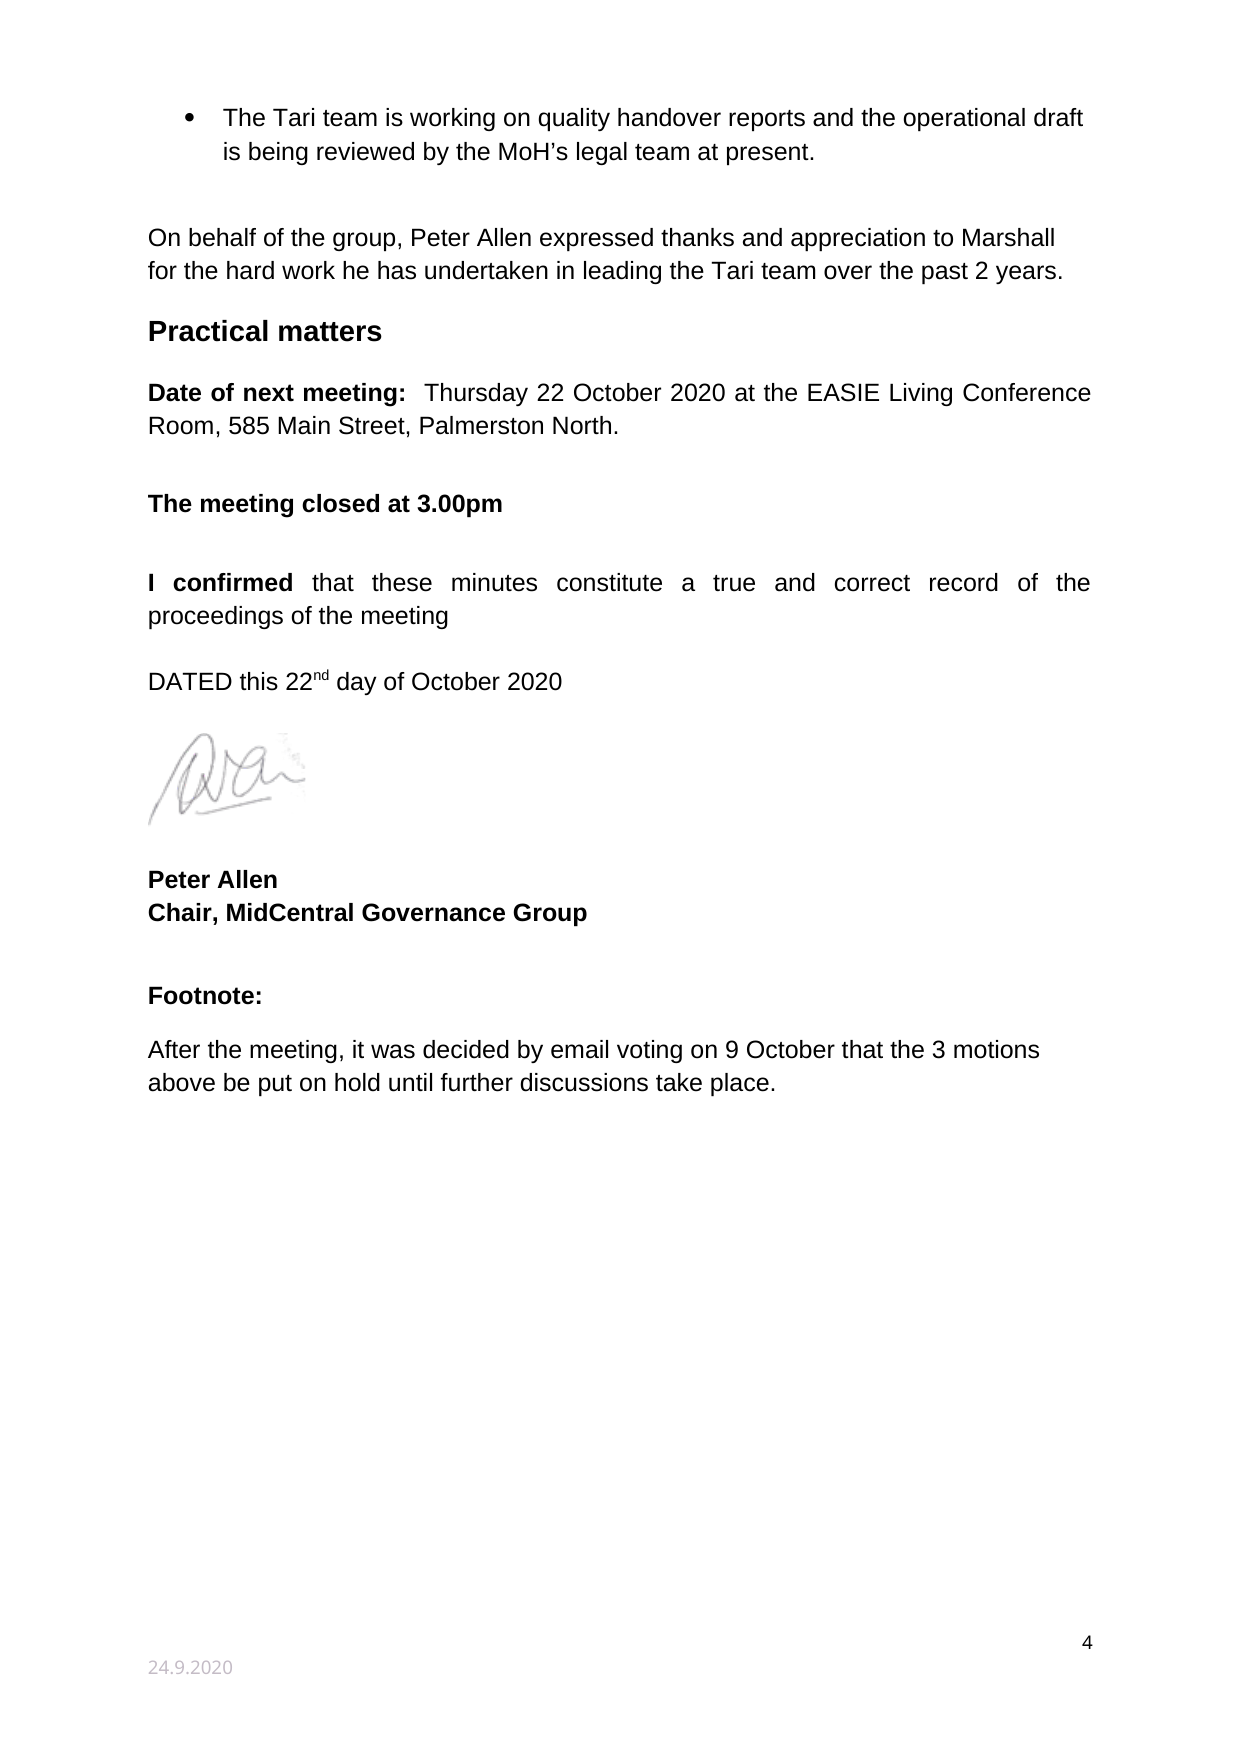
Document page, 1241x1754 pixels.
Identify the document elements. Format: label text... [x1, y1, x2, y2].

list The Tari team is working on quality handover reports and the operational draft is being reviewed by the MoH’s legal team at present. [185, 103, 1092, 165]
subtitle Date of next meeting: Thursday 22 October 2020 at the EASIE Living Conference Room, 585 Main Street, Palmerston North. [148, 378, 1092, 440]
text Chair, MidCentral Governance Group [148, 898, 1092, 927]
text The meeting closed at 3.00pm [148, 489, 1092, 518]
text I confirmed that these minutes constitute a true and correct record of the proceedings of the meeting [148, 568, 1092, 630]
text Peter Allen [148, 865, 1092, 894]
text DATED this 22nd day of October 2020 [148, 667, 1092, 696]
text Footnote: [148, 981, 1092, 1009]
subtitle Practical matters [148, 314, 1092, 348]
text On behalf of the group, Peter Allen expressed thanks and appreciation to Marshall for the hard work he has undertaken in leading the Tari team over the past 2 years. [148, 223, 1092, 285]
text After the meeting, it was decided by email voting on 9 October that the 3 motions above be put on hold until further discussions take place. [148, 1035, 1092, 1096]
